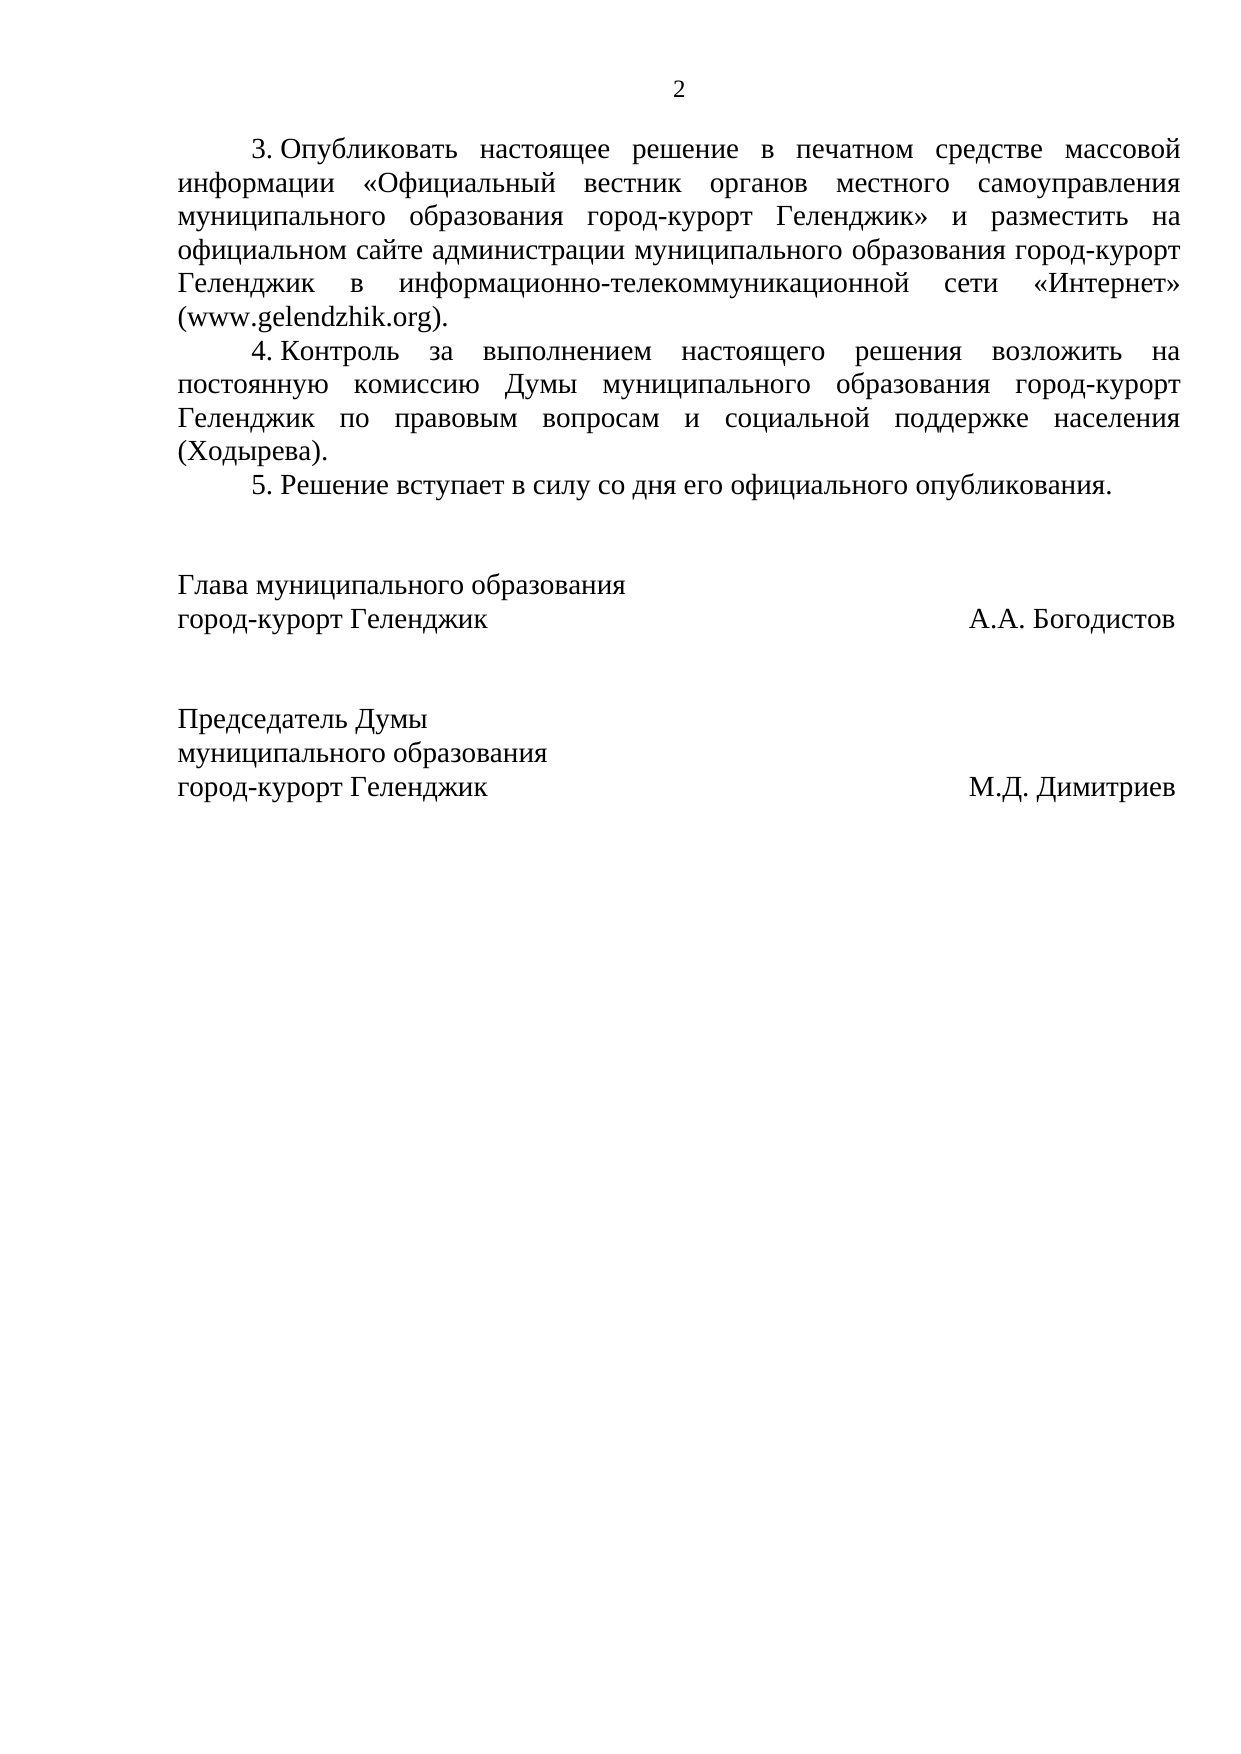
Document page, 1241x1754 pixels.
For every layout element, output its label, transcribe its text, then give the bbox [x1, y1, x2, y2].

text город-курорт Геленджик М.Д. Димитриев [177, 769, 1181, 802]
text муниципального образования [177, 735, 1181, 769]
text 3. Опубликовать настоящее решение в печатном средстве массовой информации «Официальный вестник органов местного самоуправления муниципального образования город-курорт Геленджик» и разместить на официальном сайте администрации муниципального образования город-курорт Геленджик в информационно-телекоммуникационной сети «Интернет» (www.gelendzhik.org). [177, 131, 1181, 333]
subtitle город-курорт Геленджик А.А. Богодистов [177, 601, 1181, 634]
subtitle Глава муниципального образования [177, 567, 1181, 601]
text 5. Решение вступает в силу со дня его официального опубликования. [177, 467, 1181, 500]
text 4. Контроль за выполнением настоящего решения возложить на постоянную комиссию Думы муниципального образования город-курорт Геленджик по правовым вопросам и социальной поддержке населения (Ходырева). [177, 333, 1181, 467]
text Председатель Думы [177, 702, 1181, 735]
